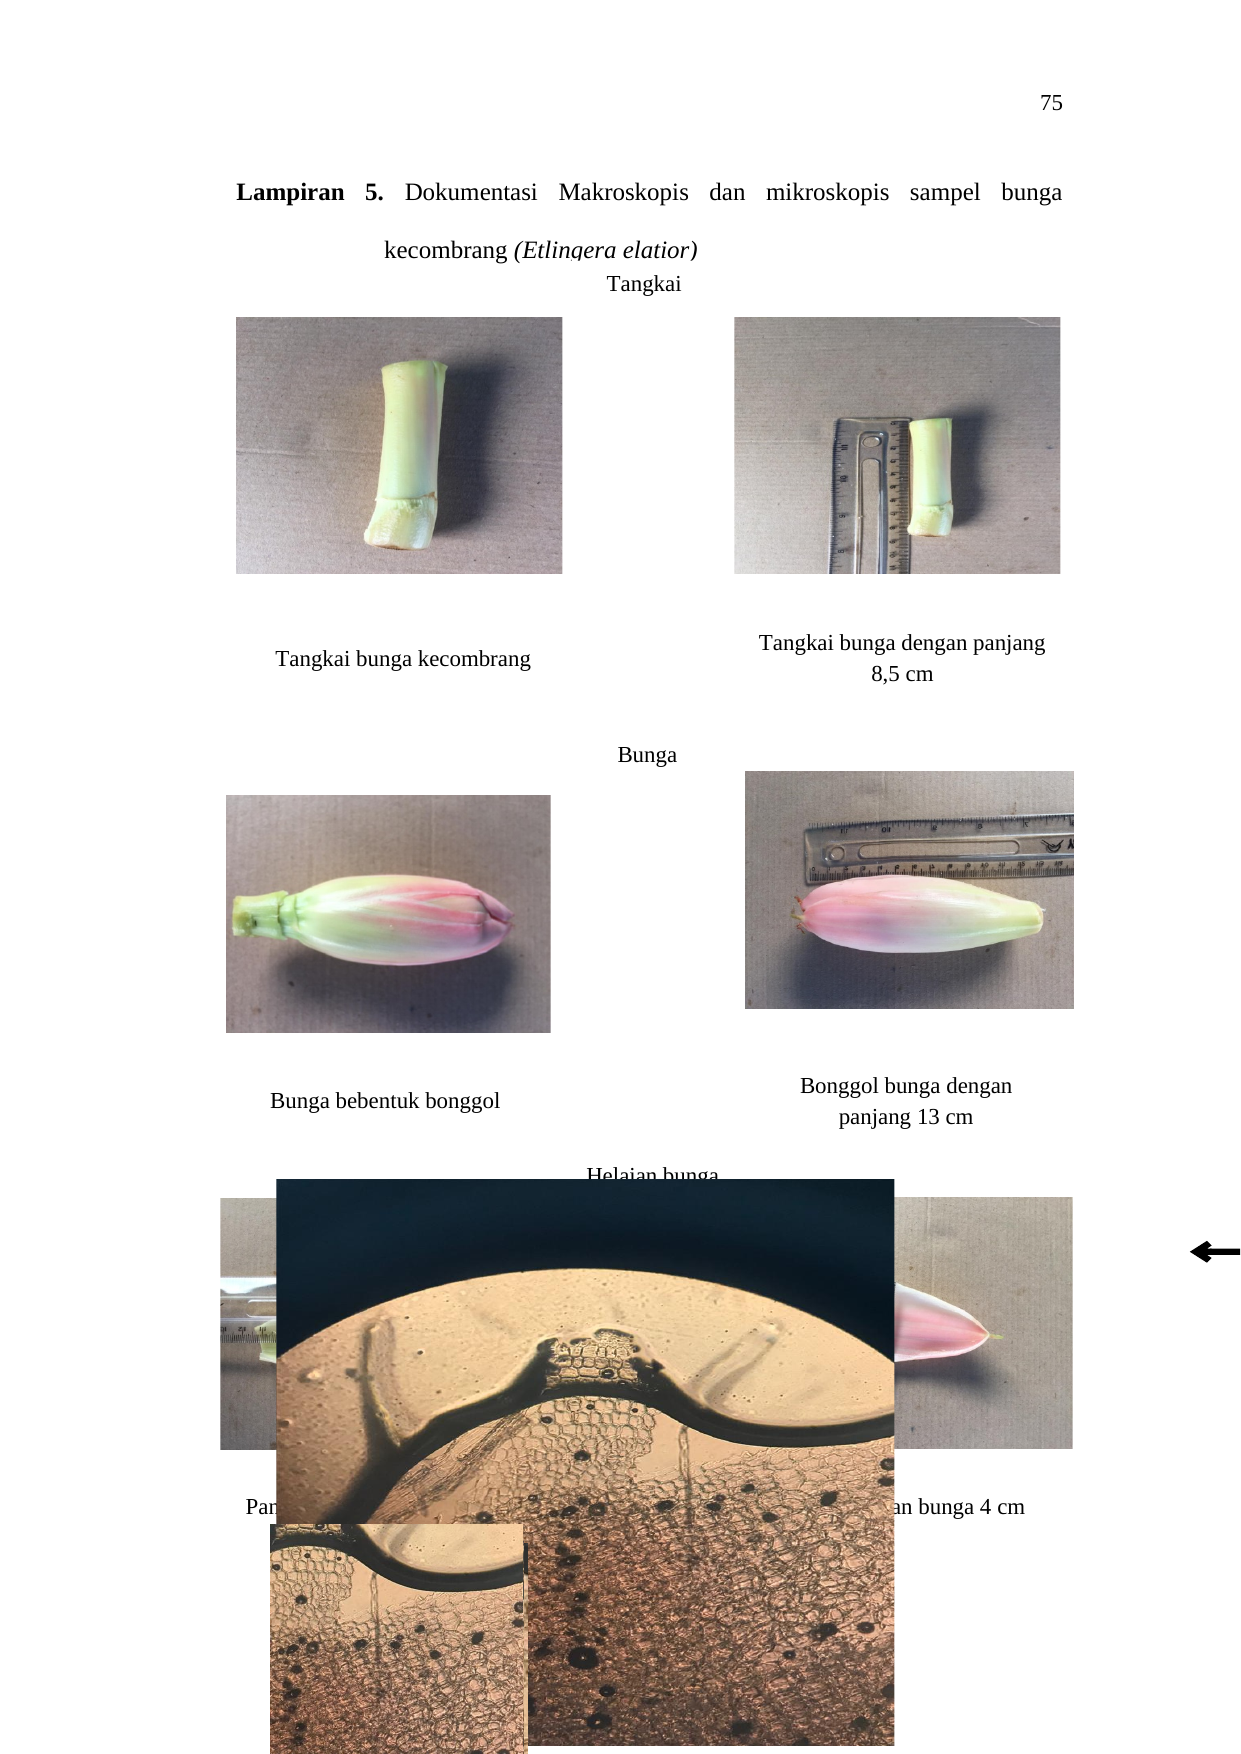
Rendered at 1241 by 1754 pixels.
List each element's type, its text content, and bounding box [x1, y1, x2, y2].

text Lampiran 5. Dokumentasi Makroskopis dan mikroskopis sampel bunga kecombrang (Etlingera elatior) [236, 177, 1063, 263]
picture [236, 317, 563, 574]
picture [745, 771, 1074, 1009]
picture [226, 795, 551, 1033]
picture [220, 1179, 1073, 1754]
picture [734, 317, 1061, 574]
